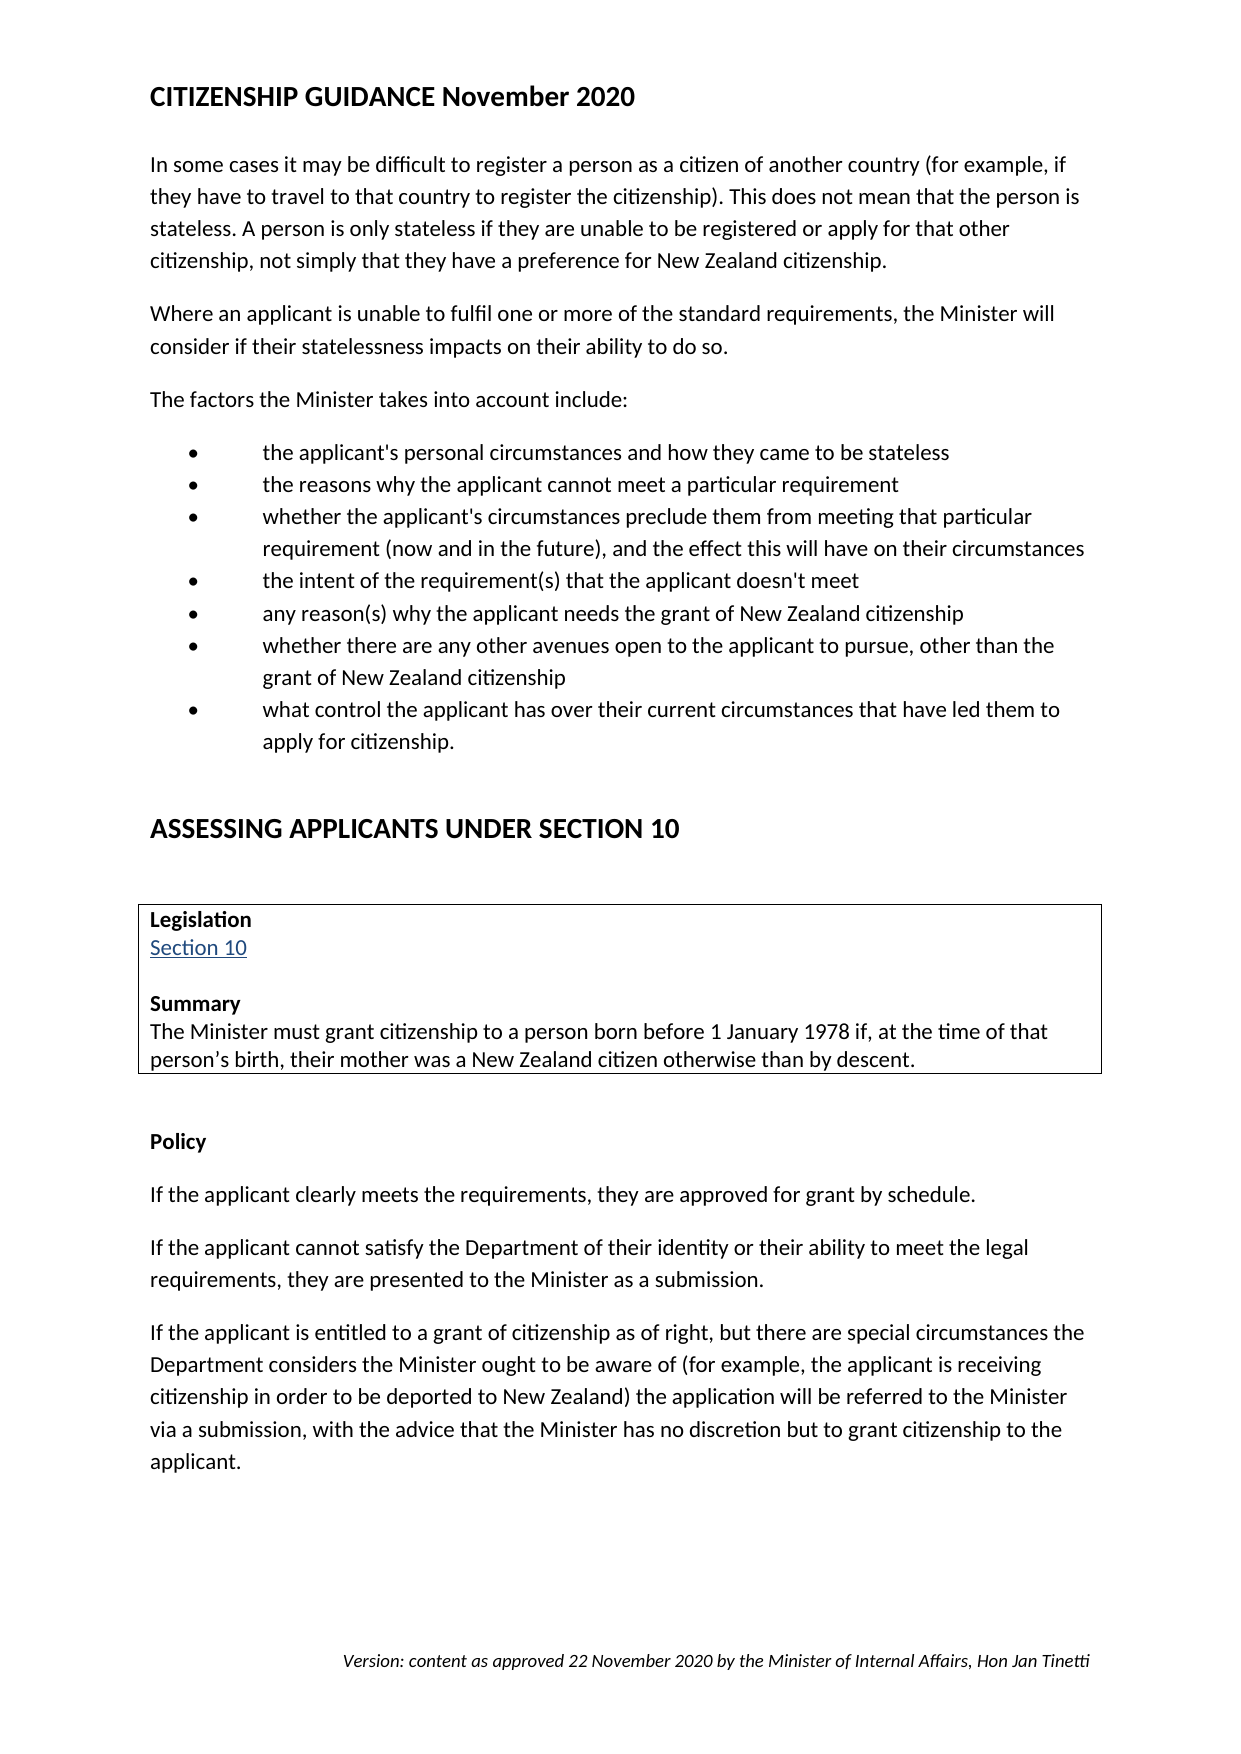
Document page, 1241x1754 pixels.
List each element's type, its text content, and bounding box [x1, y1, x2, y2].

table_header Legislation Section 10 Summary The Minister must grant citizenship to a person born before 1 January 1978 if, at the time of that person’s birth, their mother was a New Zealand citizen otherwise than by descent. [139, 905, 1101, 1073]
text If the applicant clearly meets the requirements, they are approved for grant by schedule. [150, 1180, 1090, 1208]
list whether there are any other avenues open to the applicant to pursue, other than the grant of New Zealand citizenship [187, 631, 1090, 691]
text Where an applicant is unable to fulfil one or more of the standard requirements, the Minister will consider if their statelessness impacts on their ability to do so. [150, 299, 1090, 360]
subtitle ASSESSING APPLICANTS UNDER SECTION 10 [150, 810, 1090, 845]
list the intent of the requirement(s) that the applicant doesn't meet [187, 567, 1090, 594]
list the applicant's personal circumstances and how they came to be stateless [187, 438, 1090, 466]
text If the applicant cannot satisfy the Department of their identity or their ability to meet the legal requirements, they are presented to the Minister as a submission. [150, 1233, 1090, 1293]
list the reasons why the applicant cannot meet a particular requirement [187, 470, 1090, 498]
text The factors the Minister takes into account include: [150, 385, 1090, 413]
text Policy [150, 1127, 1090, 1155]
text If the applicant is entitled to a grant of citizenship as of right, but there are special circumstances the Department considers the Minister ought to be aware of (for example, the applicant is receiving citizenship in order to be deported to New Zealand) the application will be referred to the Minister via a submission, with the advice that the Minister has no discretion but to grant citizenship to the applicant. [150, 1318, 1090, 1475]
list whether the applicant's circumstances preclude them from meeting that particular requirement (now and in the future), and the effect this will have on their circumstances [187, 502, 1090, 562]
list what control the applicant has over their current circumstances that have led them to apply for citizenship. [187, 695, 1090, 756]
list any reason(s) why the applicant needs the grant of New Zealand citizenship [187, 599, 1090, 627]
text In some cases it may be difficult to register a person as a citizen of another country (for example, if they have to travel to that country to register the citizenship). This does not mean that the person is stateless. A person is only stateless if they are unable to be registered or apply for that other citizenship, not simply that they have a preference for New Zealand citizenship. [150, 150, 1090, 274]
